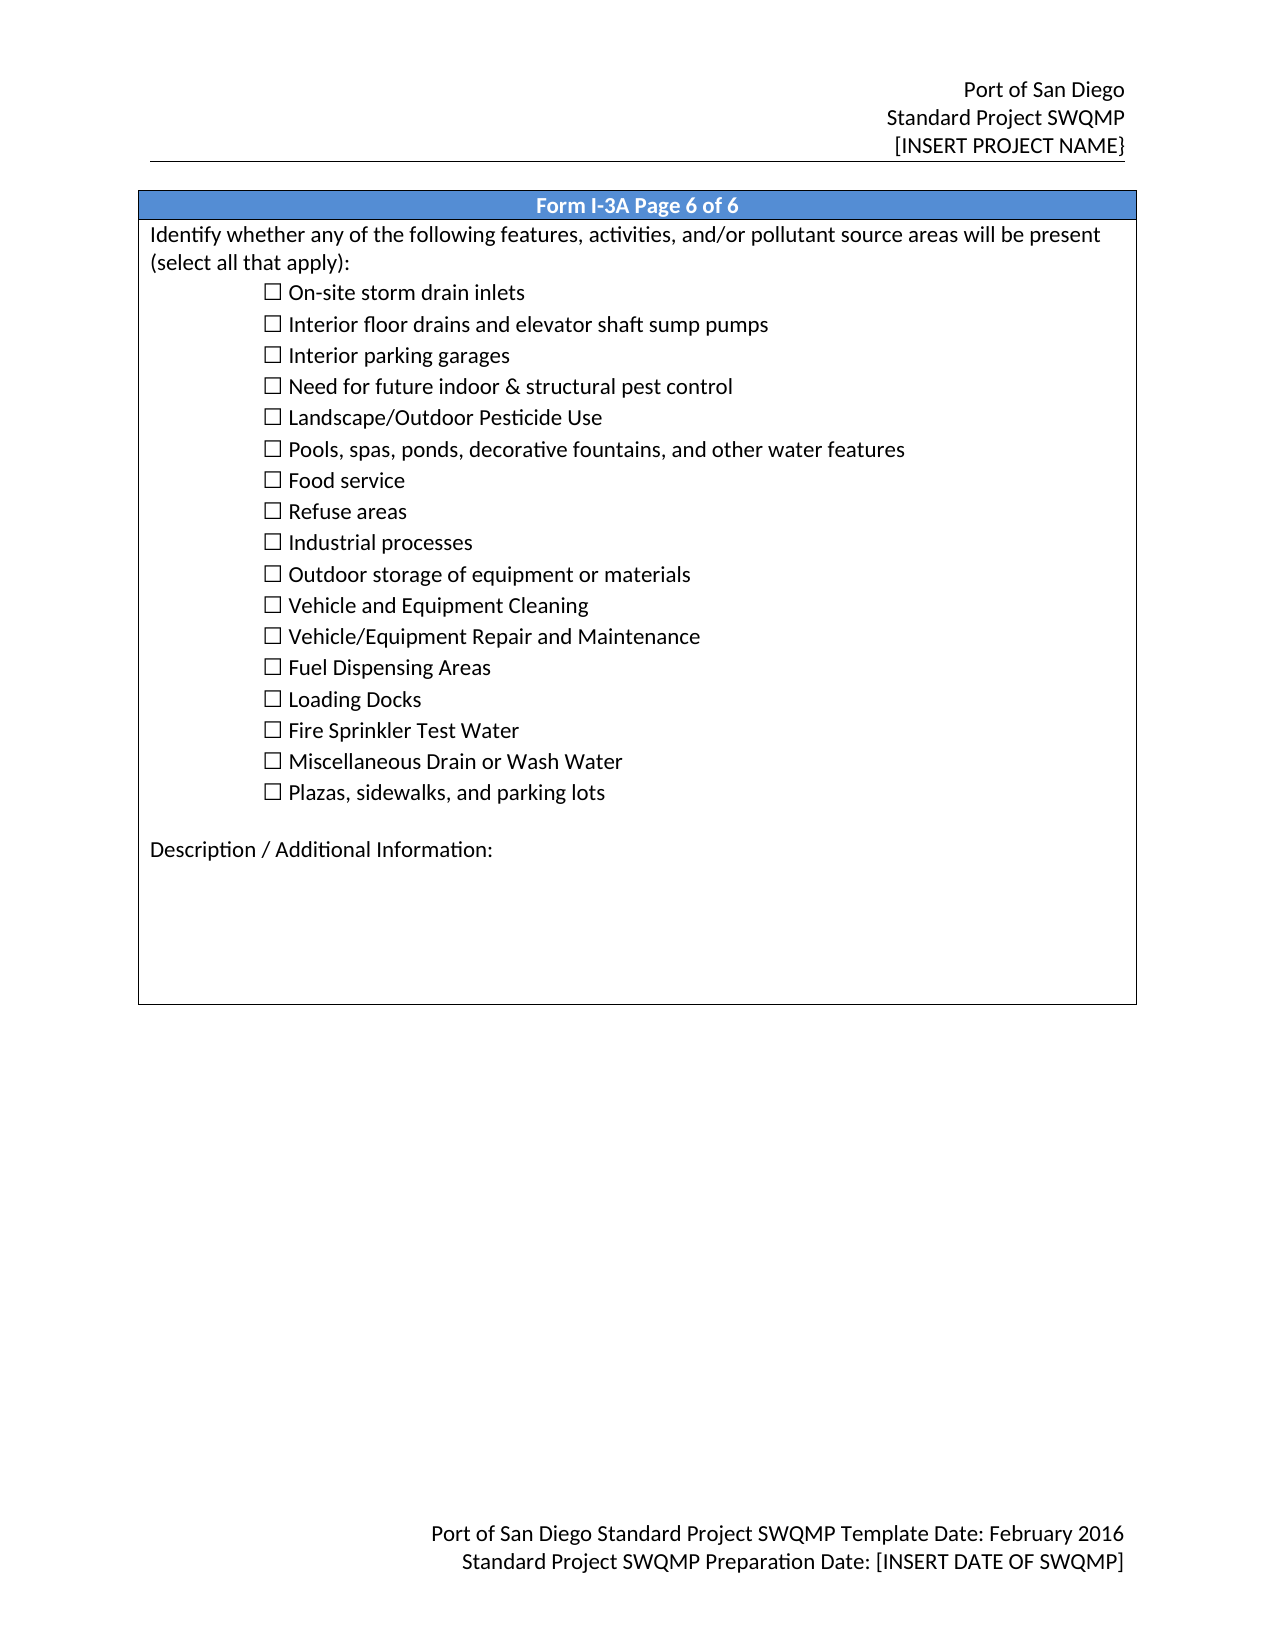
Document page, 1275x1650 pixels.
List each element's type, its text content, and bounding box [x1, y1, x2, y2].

table_cell Identify whether any of the following features, activities, and/or pollutant source areas will be present (select all that apply): On-site storm drain inlets Interior floor drains and elevator shaft sump pumps Interior parking garages Need for future indoor & structural pest control Landscape/Outdoor Pesticide Use Pools, spas, ponds, decorative fountains, and other water features Food service Refuse areas Industrial processes Outdoor storage of equipment or materials Vehicle and Equipment Cleaning Vehicle/Equipment Repair and Maintenance Fuel Dispensing Areas Loading Docks Fire Sprinkler Test Water Miscellaneous Drain or Wash Water Plazas, sidewalks, and parking lots Description / Additional Information: [139, 220, 1136, 1004]
table_header Form I-3A Page 6 of 6 [139, 191, 1136, 219]
